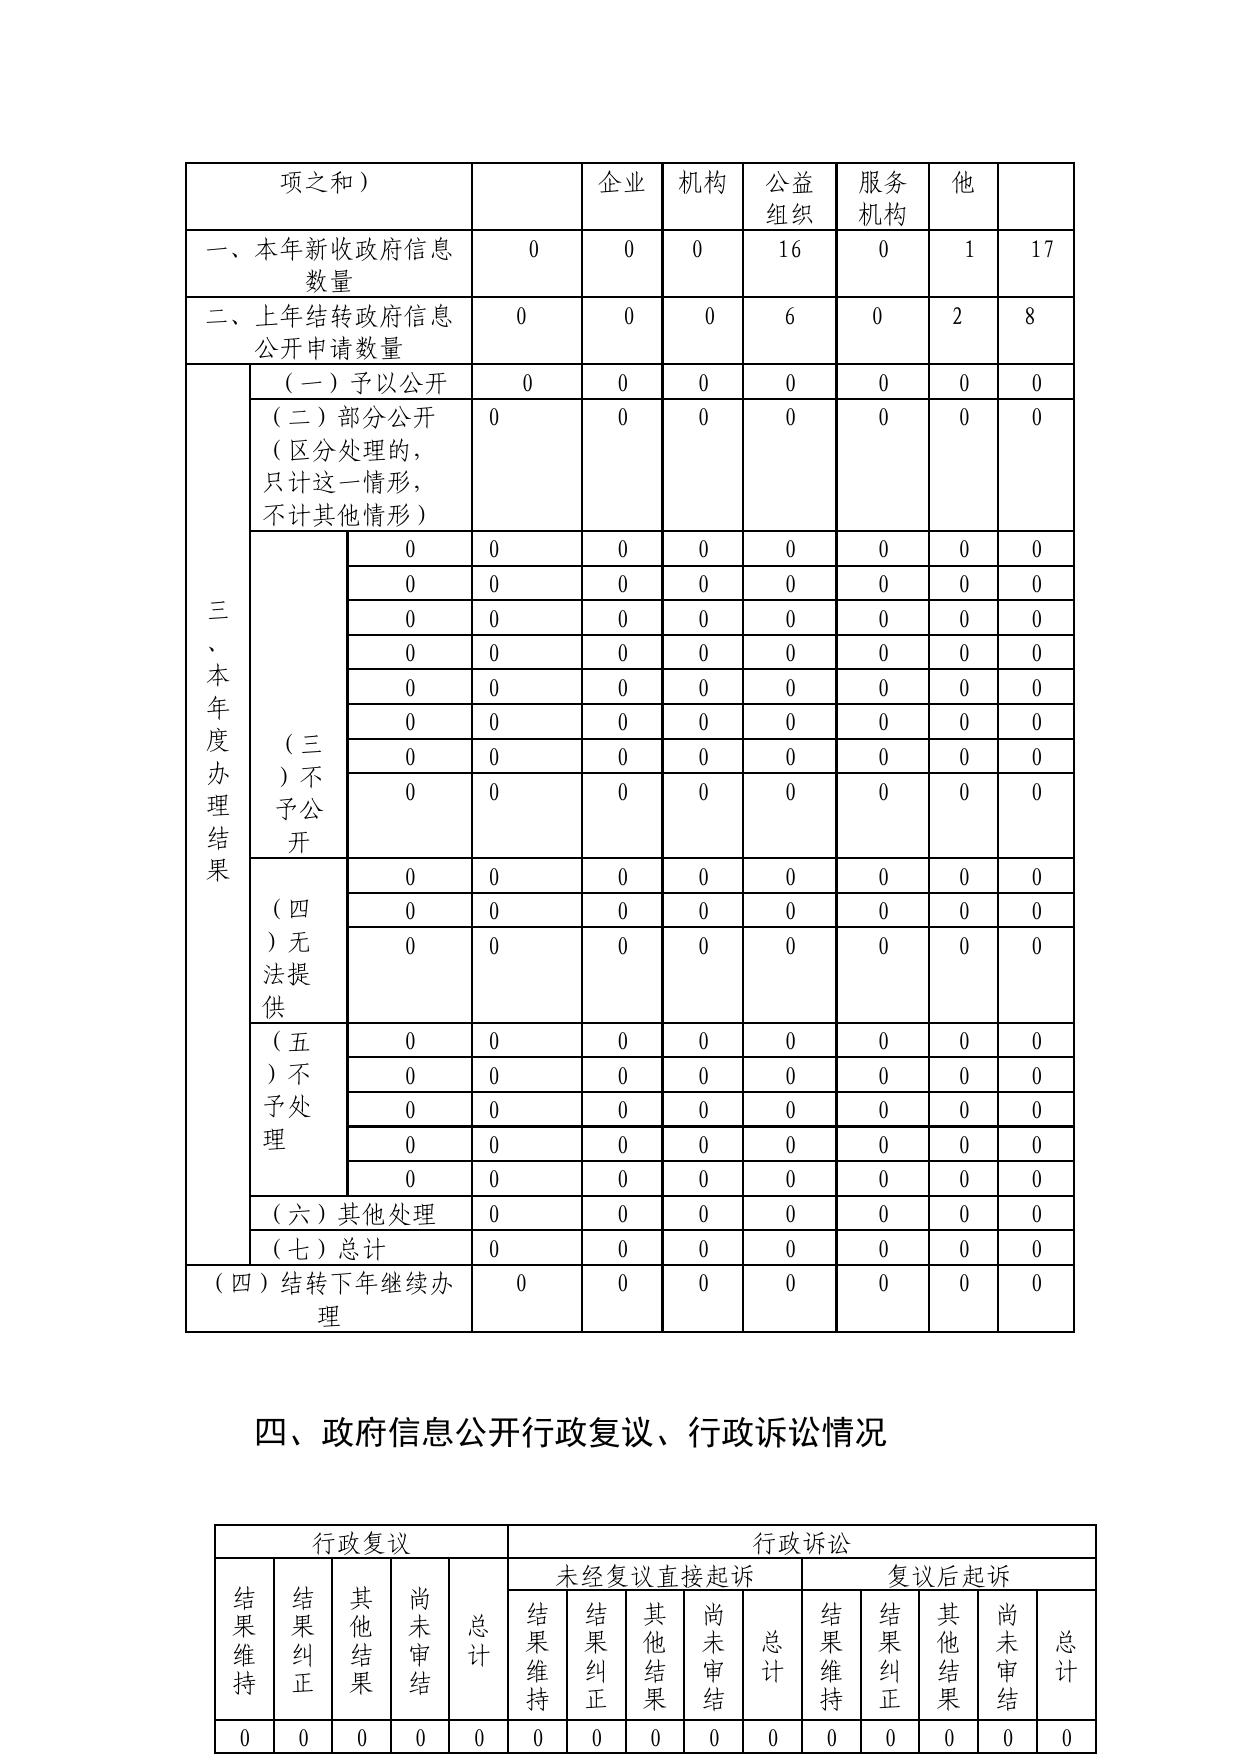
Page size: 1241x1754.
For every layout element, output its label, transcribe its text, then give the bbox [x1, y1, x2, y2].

table_cell 一、本年新收政府信息数量 [187, 231, 471, 296]
table_cell 0 [583, 1197, 661, 1229]
table_cell 0 [838, 670, 928, 703]
table_cell 0 [333, 1721, 390, 1752]
table_cell 0 [930, 1024, 997, 1056]
table_cell 0 [999, 1024, 1073, 1056]
table_cell 0 [744, 1058, 835, 1091]
table_cell 0 [473, 601, 581, 634]
table_cell 0 [664, 740, 742, 772]
table_cell 0 [450, 1721, 507, 1752]
table_cell 0 [583, 894, 661, 926]
table_cell 0 [930, 705, 997, 737]
table_cell 0 [583, 365, 661, 398]
table_cell 0 [349, 894, 471, 926]
table_cell 0 [583, 670, 661, 703]
table_cell 0 [744, 1162, 835, 1194]
table_cell 0 [568, 1721, 625, 1752]
table_cell 0 [744, 365, 835, 398]
table_cell 总 计 [744, 1591, 801, 1719]
table_cell 尚 未 审 结 [979, 1591, 1036, 1719]
table_cell 0 [583, 400, 661, 530]
table_cell 0 [744, 636, 835, 668]
table_cell （四）无法提供 [251, 859, 346, 1022]
table_cell 0 [744, 1721, 801, 1752]
table_cell 0 [664, 298, 742, 363]
table_cell 0 [930, 774, 997, 857]
table_cell 0 [999, 1093, 1073, 1125]
table_cell 0 [930, 670, 997, 703]
table_cell 0 [744, 928, 835, 1022]
table_cell 其 他 结 果 [333, 1559, 390, 1719]
table_cell 0 [838, 705, 928, 737]
table_cell 0 [473, 928, 581, 1022]
table_cell 0 [930, 1266, 997, 1331]
table_cell 0 [349, 774, 471, 857]
table_cell 0 [664, 670, 742, 703]
table_cell 0 [838, 740, 928, 772]
table_cell 0 [999, 567, 1073, 599]
table_cell 0 [999, 1058, 1073, 1091]
table_cell 0 [930, 365, 997, 398]
table_cell 0 [744, 670, 835, 703]
table_cell 0 [583, 298, 661, 363]
table_cell 0 [930, 532, 997, 564]
table_cell 0 [349, 532, 471, 564]
table_cell 其 他 结 果 [920, 1591, 977, 1719]
table_cell 0 [473, 1197, 581, 1229]
table_cell 0 [583, 774, 661, 857]
table_cell 0 [930, 601, 997, 634]
table_cell 0 [838, 1197, 928, 1229]
table_cell 0 [349, 859, 471, 892]
table_cell 0 [744, 1197, 835, 1229]
table_cell 0 [349, 928, 471, 1022]
table_cell 0 [627, 1721, 683, 1752]
table_cell 0 [583, 1231, 661, 1264]
table_cell 0 [999, 740, 1073, 772]
table_cell 0 [473, 1024, 581, 1056]
table_cell 0 [862, 1721, 918, 1752]
table_cell 0 [349, 1128, 471, 1160]
table_cell 结 果 纠 正 [568, 1591, 625, 1719]
table_cell 0 [473, 365, 581, 398]
table_cell 1 [930, 231, 997, 296]
table_cell 0 [838, 298, 928, 363]
table_cell 0 [664, 231, 742, 296]
table_cell 总 计 [1038, 1591, 1095, 1719]
table_cell 0 [473, 636, 581, 668]
table_cell 0 [664, 1128, 742, 1160]
table_cell 0 [349, 1024, 471, 1056]
table_cell 0 [744, 1266, 835, 1331]
table_cell 0 [664, 1197, 742, 1229]
table_cell 0 [999, 1162, 1073, 1194]
table_cell 0 [583, 636, 661, 668]
table_cell 0 [349, 1093, 471, 1125]
table_cell 0 [473, 705, 581, 737]
table_cell 0 [838, 928, 928, 1022]
table_cell 0 [744, 859, 835, 892]
table_cell 0 [744, 601, 835, 634]
table_cell 17 [999, 231, 1073, 296]
table_cell 结 果 维 持 [216, 1559, 273, 1719]
table_cell 其 他 结 果 [627, 1591, 683, 1719]
table_cell 0 [583, 567, 661, 599]
table_cell 0 [999, 774, 1073, 857]
table_cell 0 [999, 532, 1073, 564]
table_cell 0 [583, 928, 661, 1022]
table_cell 2 [930, 298, 997, 363]
table_cell 0 [473, 400, 581, 530]
table_cell 0 [838, 774, 928, 857]
table_cell 0 [930, 636, 997, 668]
table_cell 0 [744, 894, 835, 926]
table_cell 0 [744, 400, 835, 530]
table_cell 0 [473, 298, 581, 363]
table_cell 0 [473, 231, 581, 296]
table_cell 0 [838, 1231, 928, 1264]
table_cell 0 [473, 1266, 581, 1331]
table_cell 商业企业 [583, 164, 661, 229]
table_cell 0 [275, 1721, 331, 1752]
table_cell 0 [999, 1231, 1073, 1264]
table_cell 0 [509, 1721, 566, 1752]
table_cell 0 [930, 567, 997, 599]
table_cell 0 [664, 774, 742, 857]
table_cell 6 [744, 298, 835, 363]
table_cell 0 [473, 740, 581, 772]
table_cell 0 [473, 859, 581, 892]
table_cell 0 [744, 1093, 835, 1125]
table_cell 0 [803, 1721, 860, 1752]
table_cell 0 [583, 601, 661, 634]
table_cell （六）其他处理 [251, 1197, 471, 1229]
table_cell 0 [999, 636, 1073, 668]
table_cell 0 [473, 532, 581, 564]
table_cell 0 [838, 1058, 928, 1091]
table_cell 0 [473, 894, 581, 926]
table_cell 0 [930, 1231, 997, 1264]
table_cell 0 [999, 928, 1073, 1022]
table_cell 社会公益组织 [744, 164, 835, 229]
table_cell 0 [664, 636, 742, 668]
table_cell 0 [930, 894, 997, 926]
table_cell 0 [838, 1093, 928, 1125]
table_cell 0 [664, 1024, 742, 1056]
table_header 行政复议 [216, 1526, 507, 1557]
table_cell 0 [1038, 1721, 1095, 1752]
table_cell 0 [392, 1721, 448, 1752]
table_cell 0 [744, 567, 835, 599]
table_cell 0 [838, 894, 928, 926]
table_cell 0 [664, 1266, 742, 1331]
table_cell 0 [685, 1721, 742, 1752]
table_cell 0 [838, 859, 928, 892]
table_cell 0 [838, 1128, 928, 1160]
table_cell 0 [744, 705, 835, 737]
table_cell 0 [930, 859, 997, 892]
table_cell 0 [838, 1266, 928, 1331]
table_cell 科研机构 [664, 164, 742, 229]
table_cell 0 [583, 740, 661, 772]
table_cell 0 [664, 859, 742, 892]
table_cell 0 [930, 1058, 997, 1091]
table_cell 0 [349, 670, 471, 703]
table_cell 0 [664, 532, 742, 564]
table_cell 0 [744, 740, 835, 772]
table_cell 0 [664, 601, 742, 634]
table_cell 0 [349, 705, 471, 737]
table_cell 0 [664, 894, 742, 926]
table_cell 0 [930, 740, 997, 772]
table_cell 未经复议直接起诉 [509, 1559, 801, 1589]
table_cell 0 [838, 1162, 928, 1194]
table_cell 法律服务机构 [838, 164, 928, 229]
table_cell 0 [664, 1058, 742, 1091]
table_cell 0 [473, 774, 581, 857]
table_cell 0 [216, 1721, 273, 1752]
table_cell 0 [583, 859, 661, 892]
table_cell 16 [744, 231, 835, 296]
table_cell 其他 [930, 164, 997, 229]
table_cell 0 [838, 365, 928, 398]
table_cell 0 [838, 400, 928, 530]
table_cell 0 [583, 532, 661, 564]
table_cell 0 [838, 532, 928, 564]
table_cell 0 [349, 636, 471, 668]
table_cell 0 [744, 532, 835, 564]
table_cell 结 果 维 持 [509, 1591, 566, 1719]
table_cell 0 [583, 231, 661, 296]
table_cell 0 [473, 1128, 581, 1160]
table_cell 0 [999, 705, 1073, 737]
table_cell 0 [664, 1162, 742, 1194]
table_cell 0 [930, 1093, 997, 1125]
table_cell 0 [664, 400, 742, 530]
table_cell 尚 未 审 结 [685, 1591, 742, 1719]
table_cell （七）总计 [251, 1231, 471, 1264]
table_cell 0 [473, 1058, 581, 1091]
table_cell （四）结转下年继续办理 [187, 1266, 471, 1331]
table_cell （一）予以公开 [251, 365, 471, 398]
table_cell 0 [473, 1162, 581, 1194]
table_cell 0 [583, 1162, 661, 1194]
table_cell 二、上年结转政府信息公开申请数量 [187, 298, 471, 363]
table_cell （三）不予公开 [251, 532, 346, 857]
table_header 行政诉讼 [509, 1526, 1095, 1557]
table_cell 0 [349, 601, 471, 634]
table_cell 0 [664, 1093, 742, 1125]
table_cell 0 [349, 1058, 471, 1091]
table_cell 结 果 纠 正 [275, 1559, 331, 1719]
table_cell 0 [979, 1721, 1036, 1752]
table_cell （五）不予处理 [251, 1024, 346, 1194]
table_cell 0 [583, 1058, 661, 1091]
table_cell 0 [664, 705, 742, 737]
table_cell 0 [999, 894, 1073, 926]
table_cell 0 [930, 400, 997, 530]
table_cell 0 [930, 1162, 997, 1194]
table_cell （二）部分公开（区分处理的，只计这一情形，不计其他情形） [251, 400, 471, 530]
table_cell 0 [999, 670, 1073, 703]
table_cell 0 [744, 1024, 835, 1056]
table_cell 0 [838, 1024, 928, 1056]
table_cell 0 [999, 1128, 1073, 1160]
table_cell 0 [664, 567, 742, 599]
table_cell 0 [583, 705, 661, 737]
table_cell 复议后起诉 [803, 1559, 1095, 1589]
table_cell 尚 未 审 结 [392, 1559, 448, 1719]
list 政府信息公开行政复议、行政诉讼情况 [187, 1398, 1053, 1463]
table_cell 0 [999, 1197, 1073, 1229]
table_cell 0 [838, 636, 928, 668]
table_cell 0 [999, 1266, 1073, 1331]
table_cell 0 [999, 400, 1073, 530]
table_cell 0 [999, 859, 1073, 892]
table_cell 0 [838, 231, 928, 296]
table_cell 0 [930, 1128, 997, 1160]
table_cell 0 [349, 1162, 471, 1194]
table_cell 0 [473, 1231, 581, 1264]
table_cell 8 [999, 298, 1073, 363]
table_cell 0 [838, 567, 928, 599]
table_cell 0 [744, 1128, 835, 1160]
table_cell 0 [920, 1721, 977, 1752]
table_cell 0 [999, 601, 1073, 634]
table_cell 结 果 纠 正 [862, 1591, 918, 1719]
table_cell 0 [349, 740, 471, 772]
table_cell 0 [473, 1093, 581, 1125]
table_cell 0 [349, 567, 471, 599]
table_cell 结 果 维 持 [803, 1591, 860, 1719]
table_cell 0 [838, 601, 928, 634]
table_cell 0 [583, 1093, 661, 1125]
table_cell 三、本年度办理结果 [187, 365, 249, 1264]
table_cell 0 [664, 928, 742, 1022]
table_cell 0 [664, 1231, 742, 1264]
table_cell 0 [664, 365, 742, 398]
table_cell 0 [473, 670, 581, 703]
table_cell 0 [744, 1231, 835, 1264]
table_cell 0 [583, 1128, 661, 1160]
table_cell 0 [930, 1197, 997, 1229]
table_cell 总 计 [450, 1559, 507, 1719]
table_cell 0 [473, 567, 581, 599]
table_cell 0 [744, 774, 835, 857]
table_cell 0 [583, 1266, 661, 1331]
table_cell 0 [999, 365, 1073, 398]
table_cell 0 [583, 1024, 661, 1056]
table_cell 0 [930, 928, 997, 1022]
